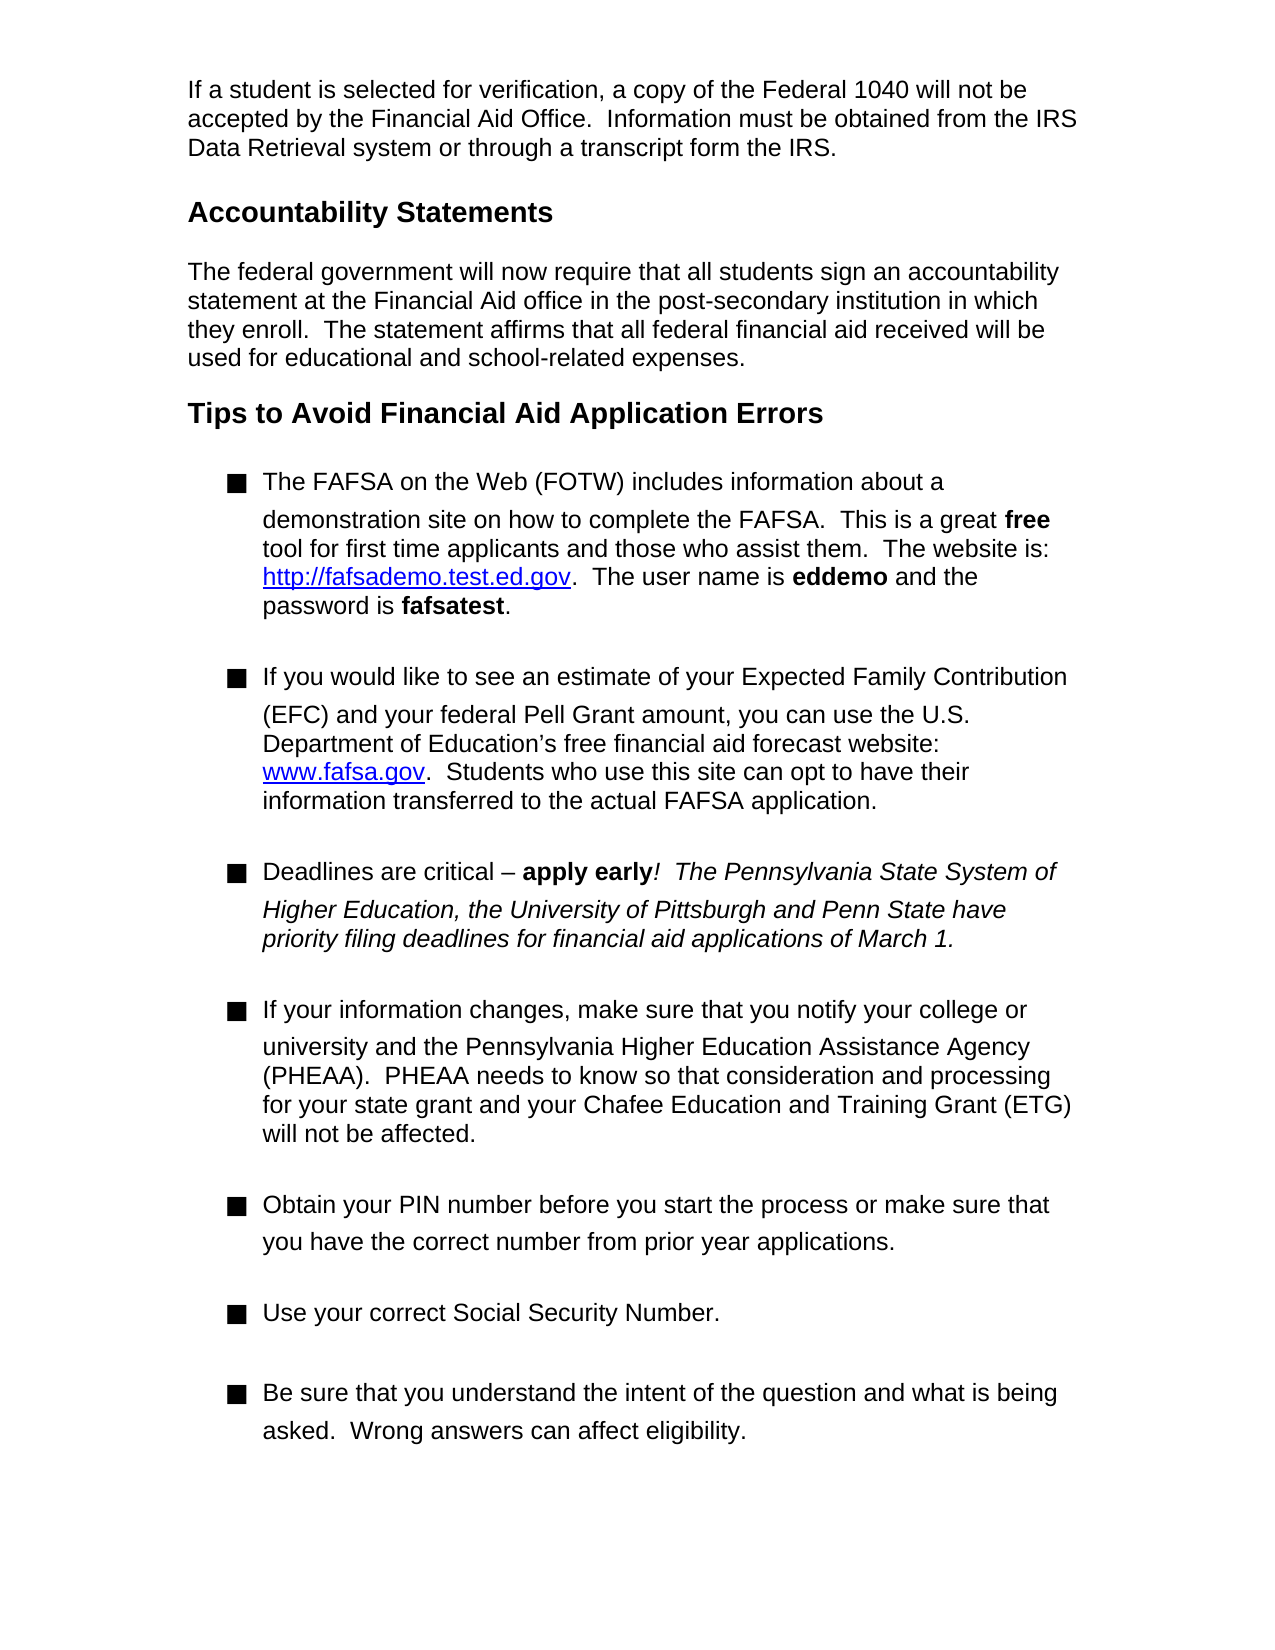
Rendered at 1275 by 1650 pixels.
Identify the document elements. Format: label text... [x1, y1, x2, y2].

list If your information changes, make sure that you notify your college or university and the Pennsylvania Higher Education Assistance Agency (PHEAA). PHEAA needs to know so that consideration and processing for your state grant and your Chafee Education and Training Grant (ETG) will not be affected. [225, 981, 1087, 1147]
list Use your correct Social Security Number. [225, 1285, 1087, 1336]
text Tips to Avoid Financial Aid Application Errors [187, 396, 1087, 429]
text Accountability Statements [187, 195, 1087, 228]
text If a student is selected for verification, a copy of the Federal 1040 will not be accepted by the Financial Aid Office. Information must be obtained from the IRS Data Retrieval system or through a transcript form the IRS. [187, 75, 1087, 161]
list Be sure that you understand the intent of the question and what is being asked. Wrong answers can affect eligibility. [225, 1365, 1087, 1445]
text The federal government will now require that all students sign an accountability statement at the Financial Aid office in the post-secondary institution in which they enroll. The statement affirms that all federal financial aid received will be used for educational and school-related expenses. [187, 257, 1087, 372]
list If you would like to see an estimate of your Expected Family Contribution (EFC) and your federal Pell Grant amount, you can use the U.S. Department of Education’s free financial aid forecast website: www.fafsa.gov. Students who use this site can opt to have their information transferred to the actual FAFSA application. [225, 648, 1087, 815]
list Deadlines are critical – apply early! The Pennsylvania State System of Higher Education, the University of Pittsburgh and Penn State have priority filing deadlines for financial aid applications of March 1. [225, 843, 1087, 952]
list The FAFSA on the Web (FOTW) includes information about a demonstration site on how to complete the FAFSA. This is a great free tool for first time applicants and those who assist them. The website is: http://fafsademo.test.ed.gov. The user name is eddemo and the password is fafsatest. [225, 453, 1087, 620]
list Obtain your PIN number before you start the process or make sure that you have the correct number from prior year applications. [225, 1176, 1087, 1256]
